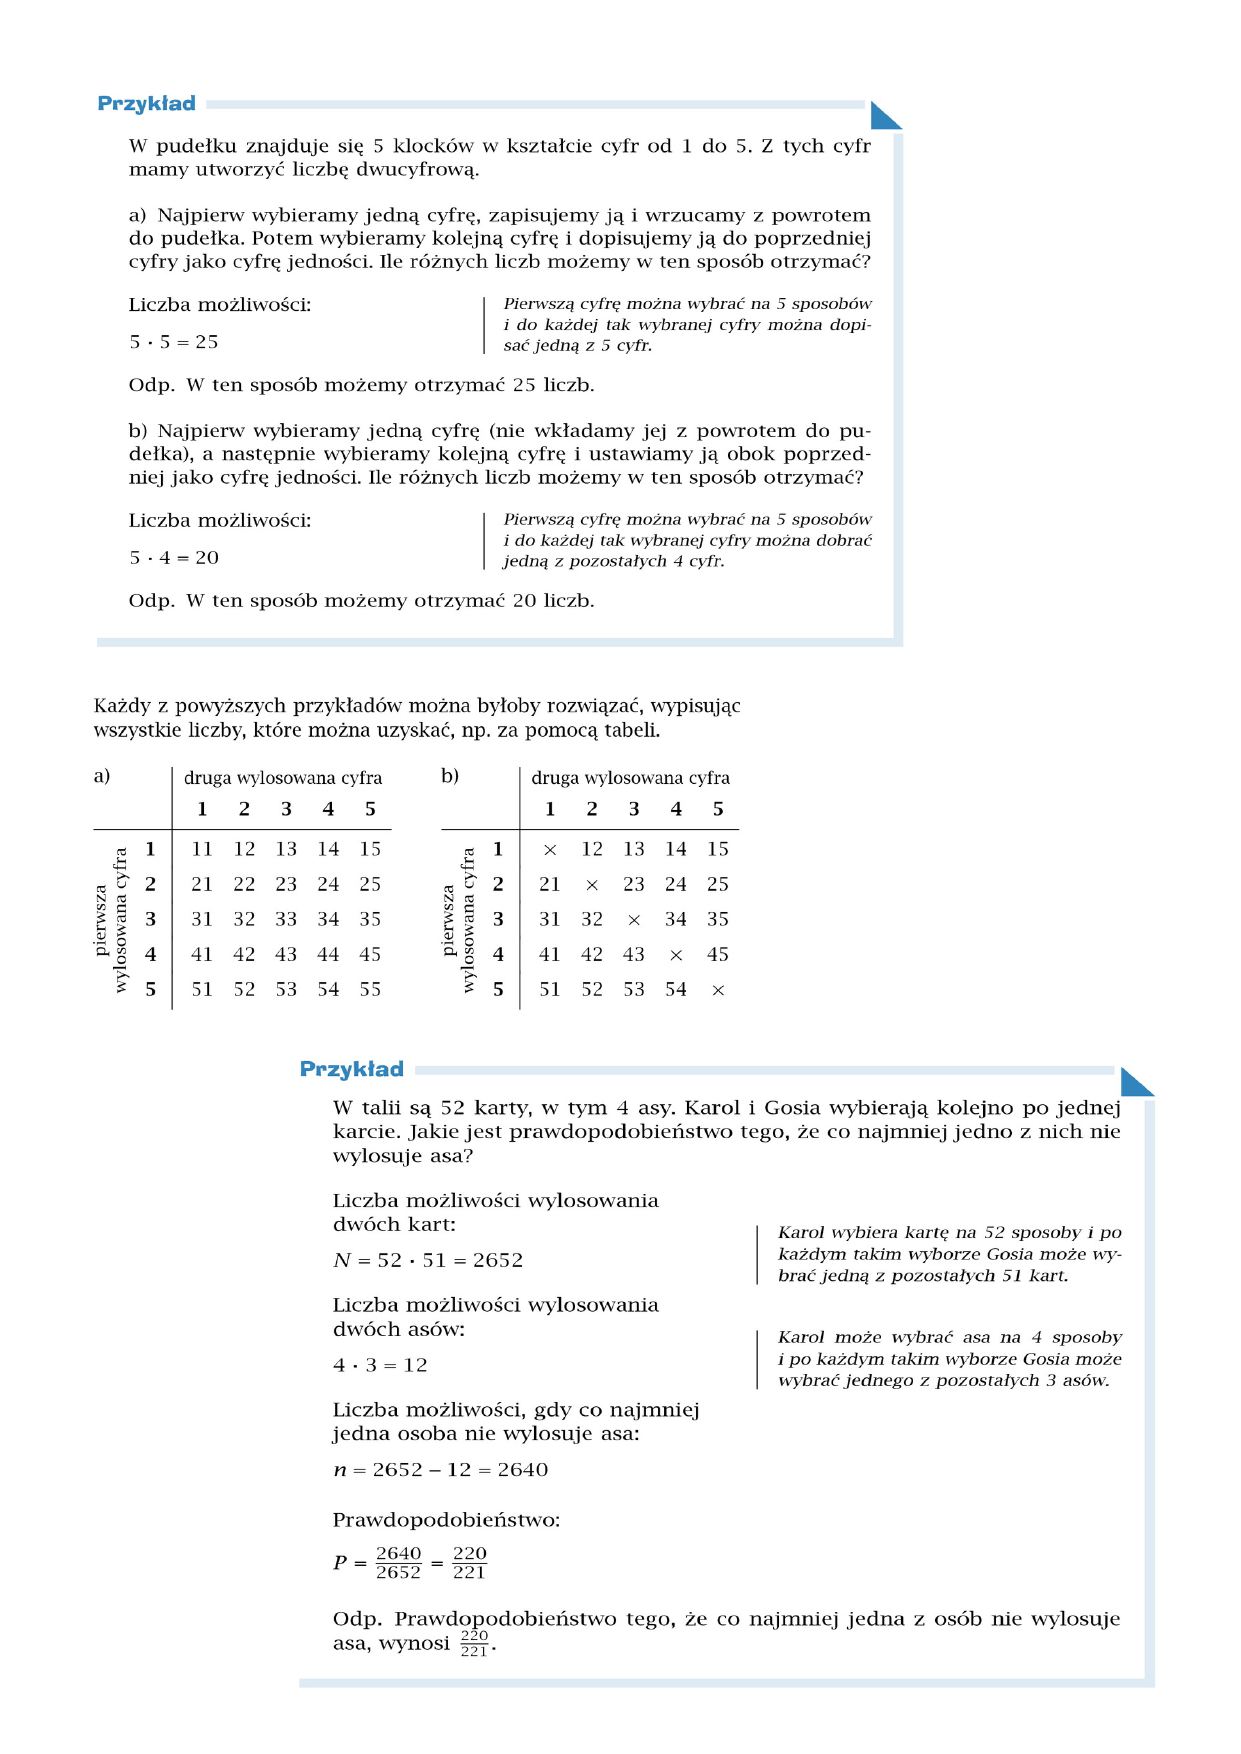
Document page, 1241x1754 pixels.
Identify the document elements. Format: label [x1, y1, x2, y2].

picture [75, 75, 931, 660]
picture [75, 690, 754, 1017]
picture [266, 1041, 1180, 1698]
